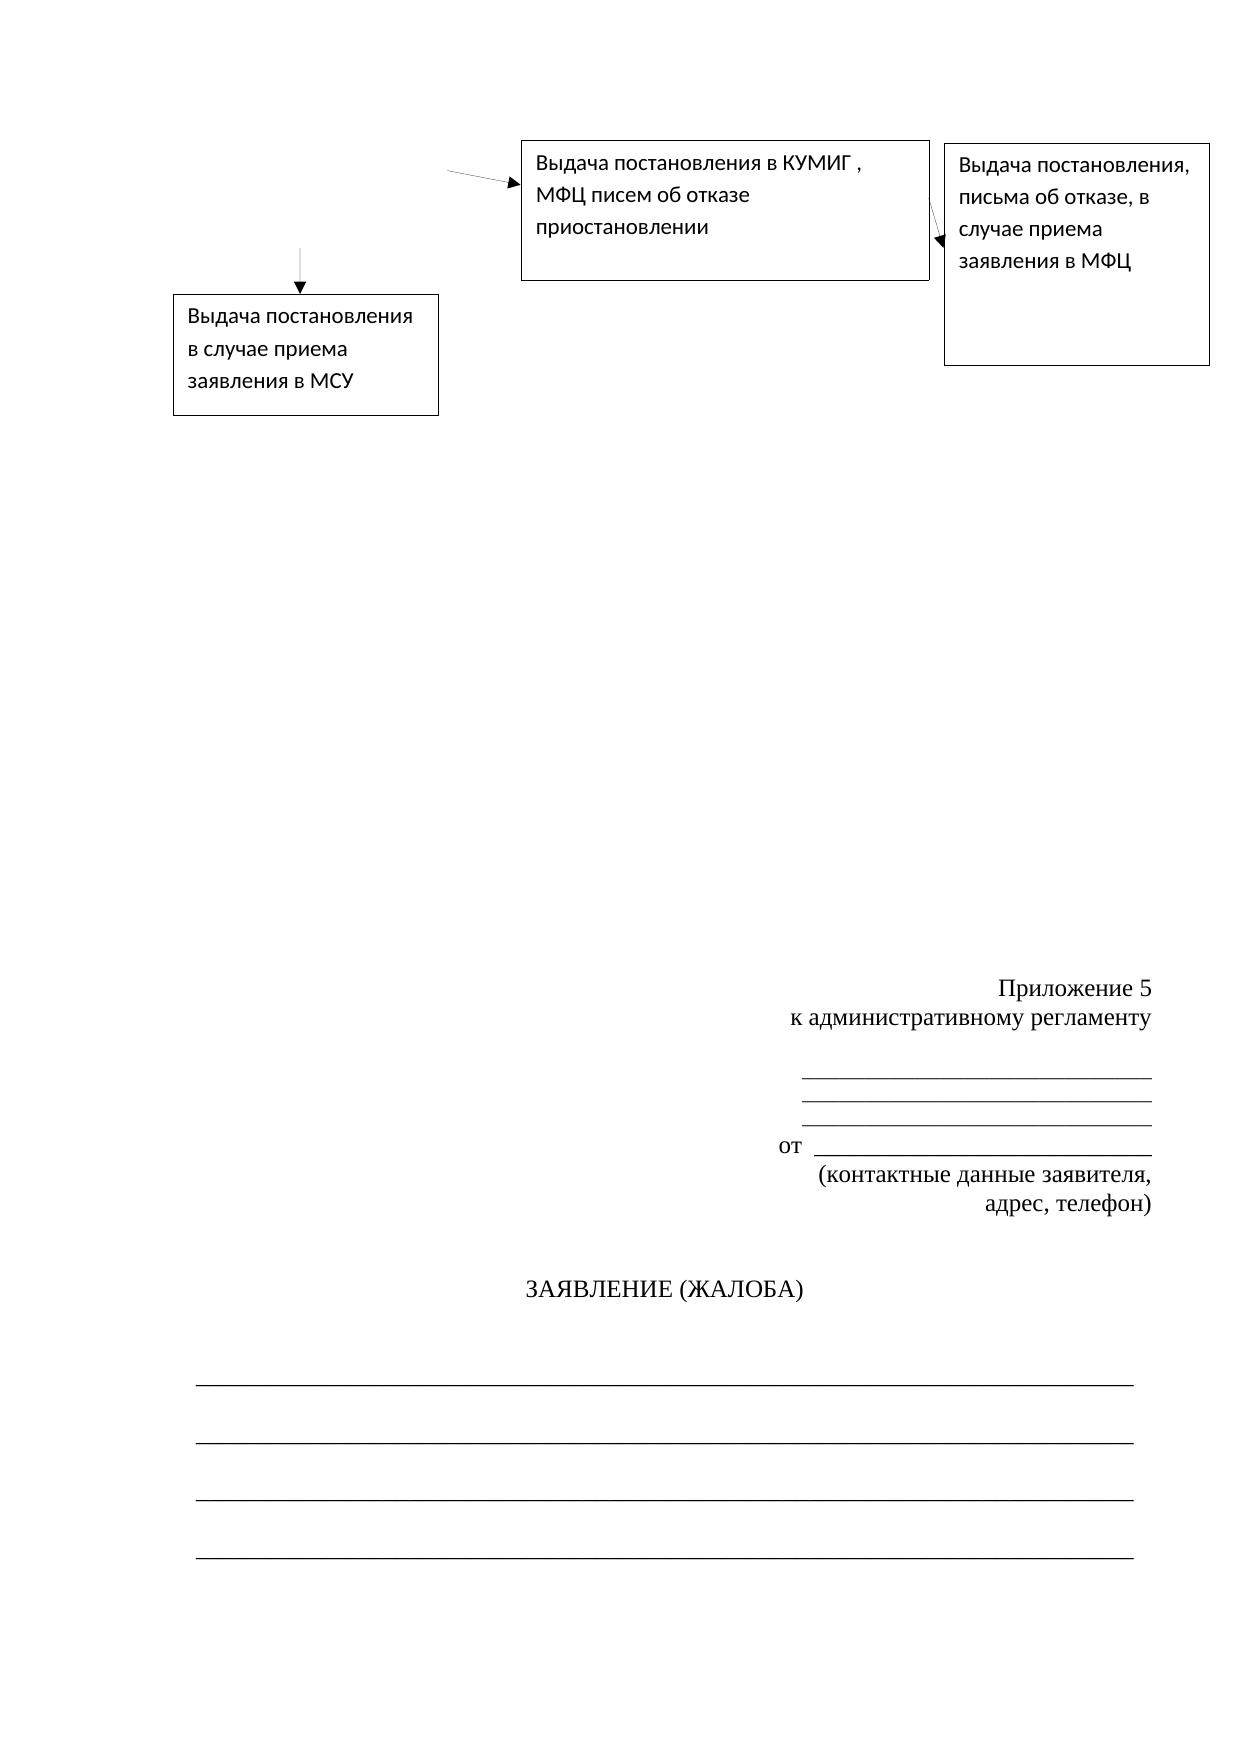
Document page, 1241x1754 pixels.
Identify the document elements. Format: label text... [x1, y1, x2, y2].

text ____________________________ [177, 1083, 1152, 1107]
text ___________________________________________________________________________ [177, 1533, 1152, 1562]
text к административному регламенту [177, 1002, 1152, 1031]
text ЗАЯВЛЕНИЕ (ЖАЛОБА) [177, 1274, 1152, 1303]
text ___________________________________________________________________________ [177, 1476, 1152, 1504]
text ____________________________ [177, 1059, 1152, 1083]
text ___________________________________________________________________________ [177, 1418, 1152, 1447]
text от ___________________________ [177, 1131, 1152, 1159]
text ____________________________ [177, 1107, 1152, 1131]
text ___________________________________________________________________________ [177, 1361, 1152, 1389]
text Приложение 5 [177, 973, 1152, 1002]
text (контактные данные заявителя, [177, 1159, 1152, 1188]
text адрес, телефон) [177, 1188, 1152, 1217]
